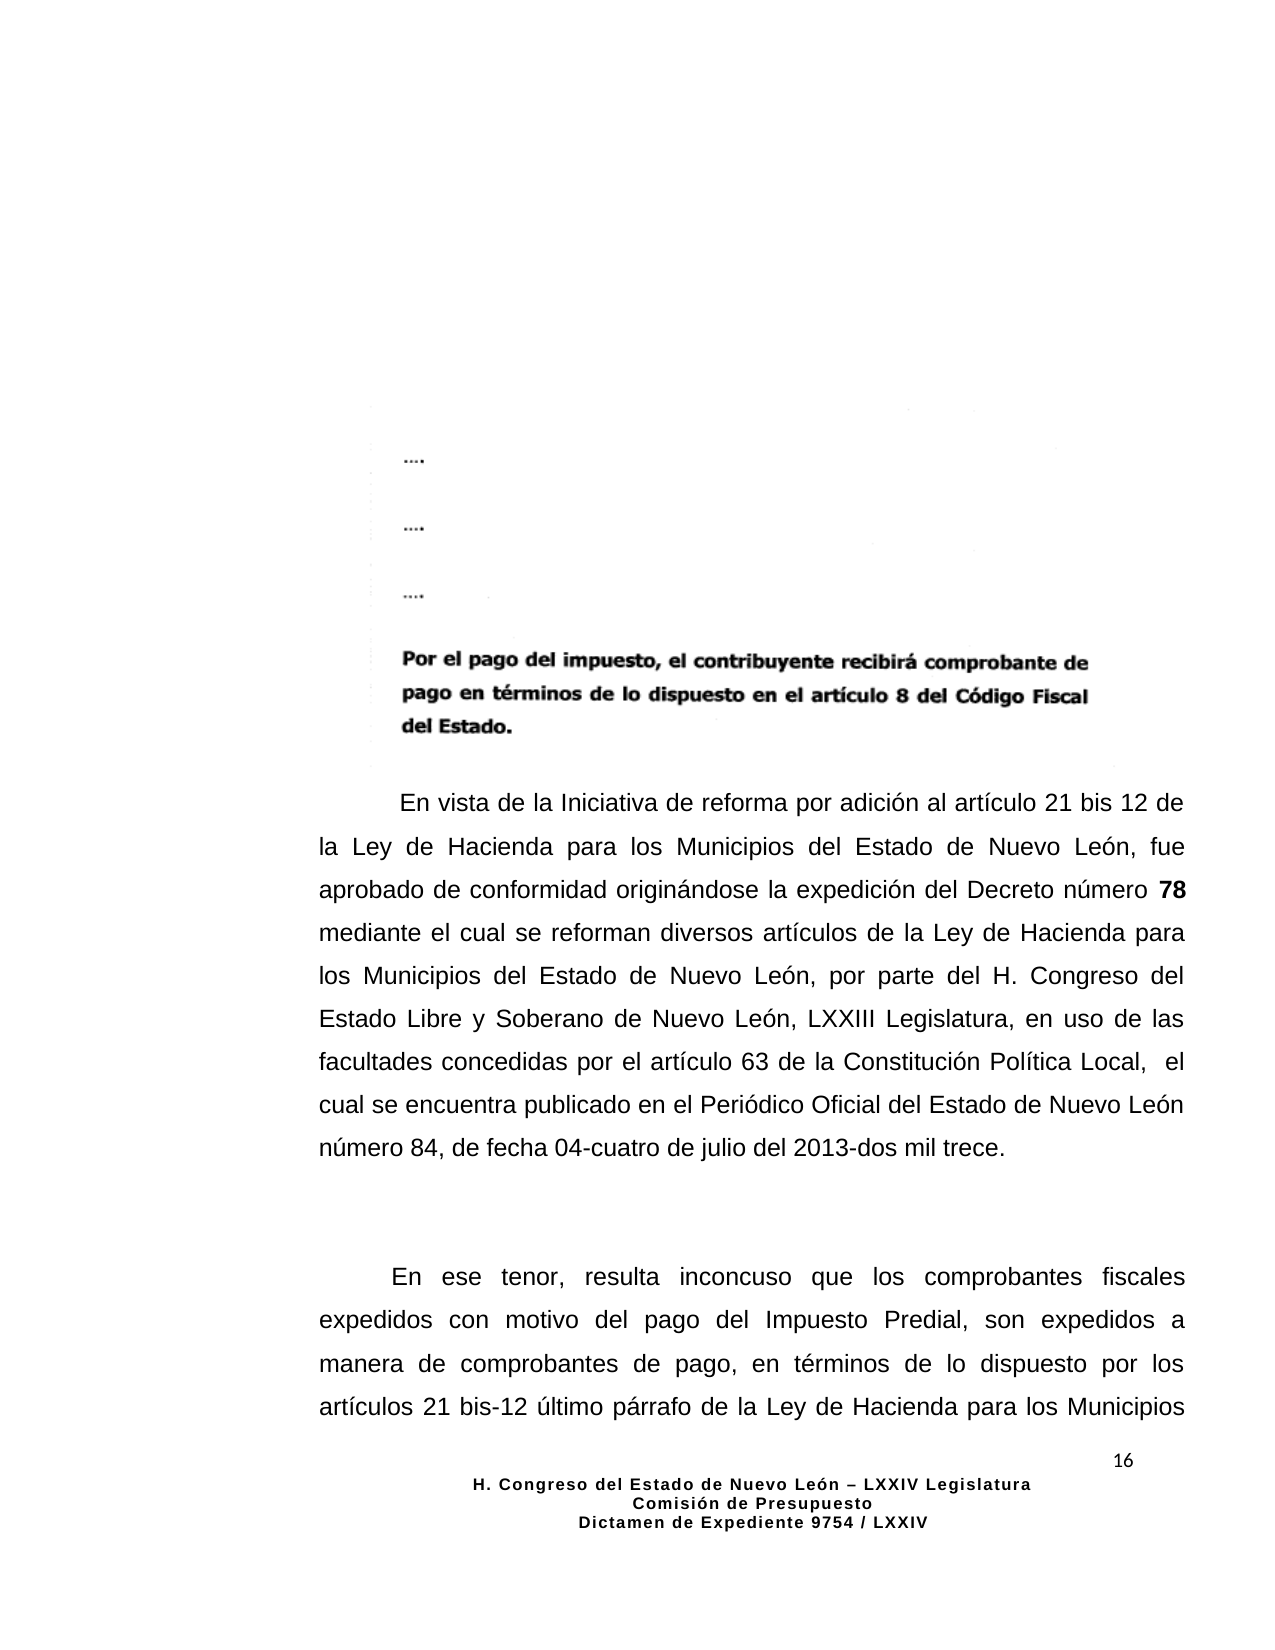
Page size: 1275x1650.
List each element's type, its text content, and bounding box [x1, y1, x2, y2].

text En vista de la Iniciativa de reforma por adición al artículo 21 bis 12 de la Ley de Hacienda para los Municipios del Estado de Nuevo León, fue aprobado de conformidad originándose la expedición del Decreto número 78 mediante el cual se reforman diversos artículos de la Ley de Hacienda para los Municipios del Estado de Nuevo León, por parte del H. Congreso del Estado Libre y Soberano de Nuevo León, LXXIII Legislatura, en uso de las facultades concedidas por el artículo 63 de la Constitución Política Local, el cual se encuentra publicado en el Periódico Oficial del Estado de Nuevo León número 84, de fecha 04-cuatro de julio del 2013-dos mil trece. [318, 788, 1186, 1162]
picture [281, 398, 1121, 774]
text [319, 1262, 1186, 1421]
